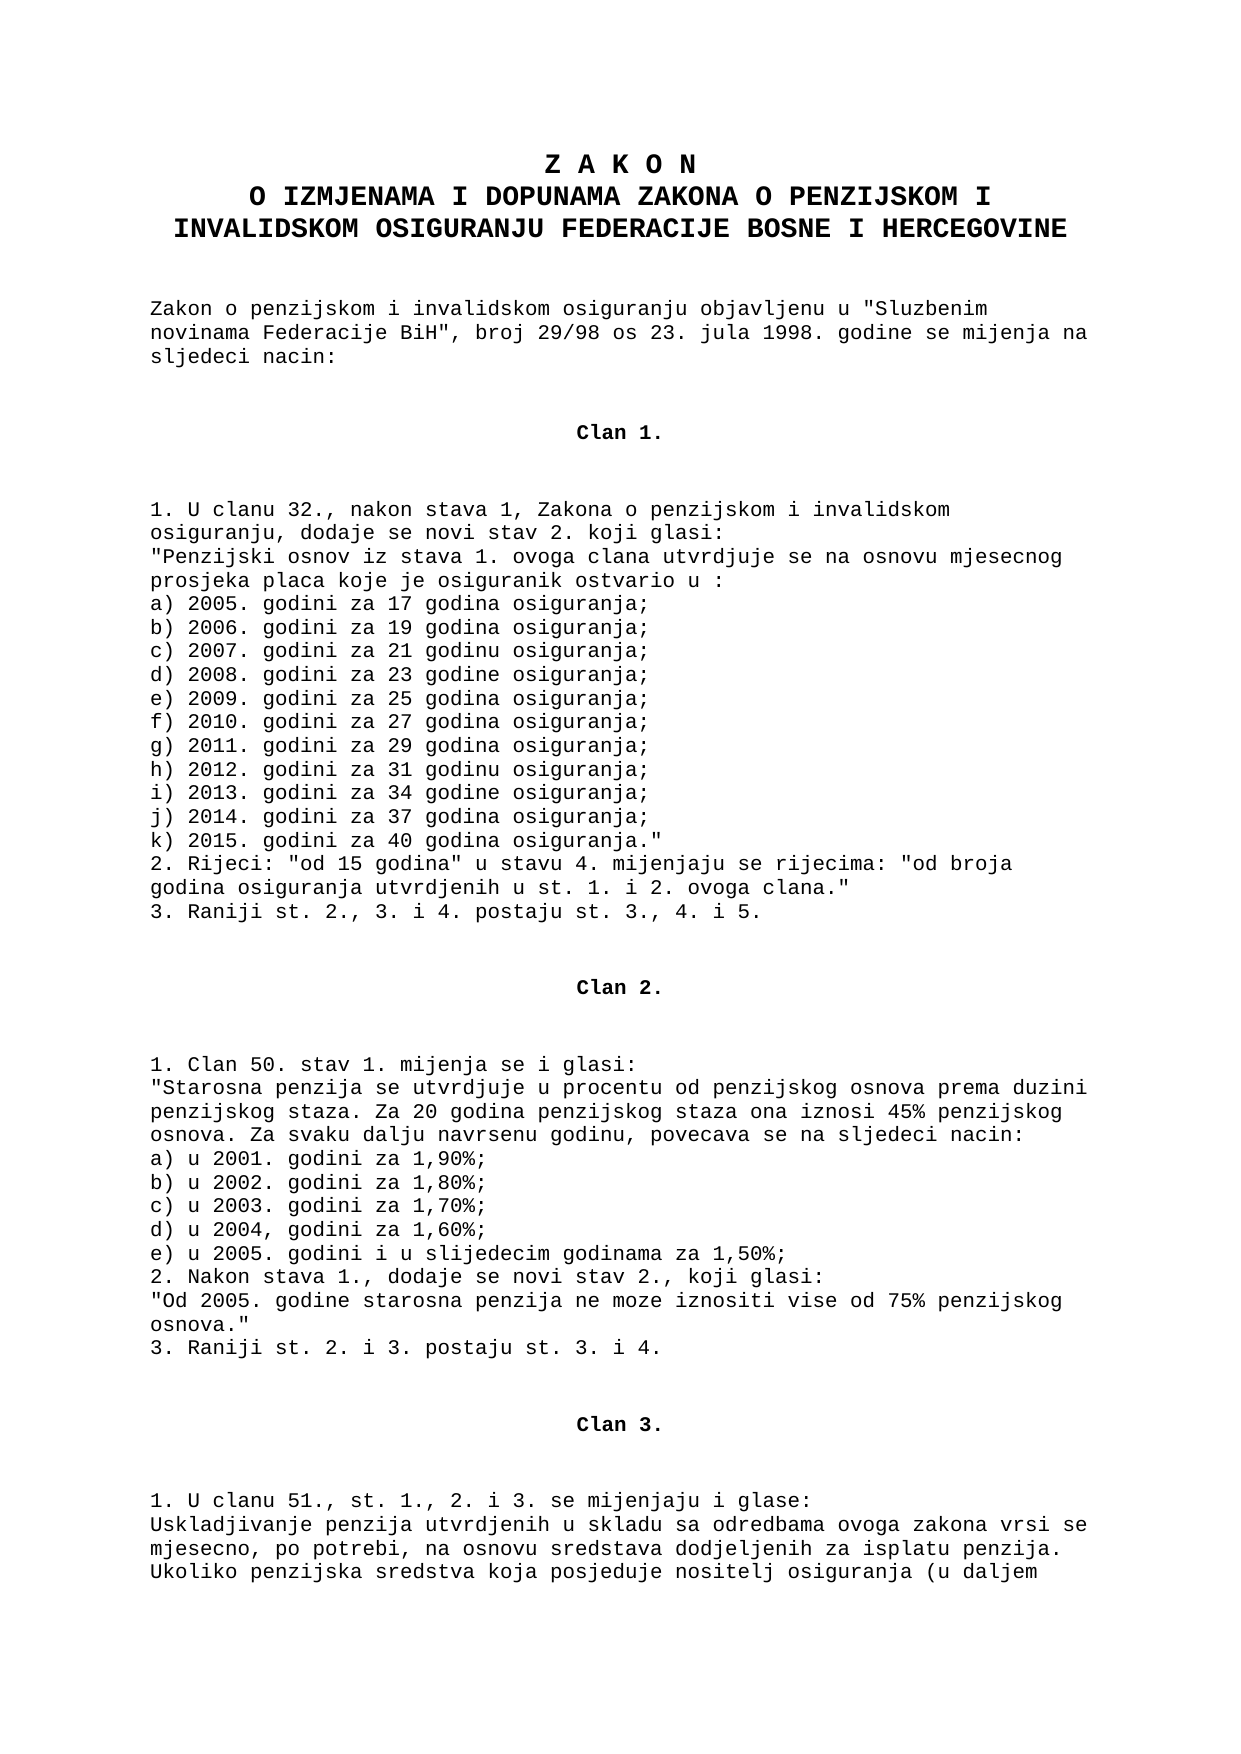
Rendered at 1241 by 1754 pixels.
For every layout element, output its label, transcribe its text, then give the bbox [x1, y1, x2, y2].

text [150, 1467, 1090, 1585]
text Clan 1. [150, 398, 1090, 446]
text Z A K O N O IZMJENAMA I DOPUNAMA ZAKONA O PENZIJSKOM I INVALIDSKOM OSIGURANJU FEDERACIJE BOSNE I HERCEGOVINE [150, 150, 1090, 246]
text Clan 2. [150, 953, 1090, 1001]
text 1. U clanu 32., nakon stava 1, Zakona o penzijskom i invalidskom osiguranju, dodaje se novi stav 2. koji glasi: "Penzijski osnov iz stava 1. ovoga clana utvrdjuje se na osnovu mjesecnog prosjeka placa koje je osiguranik ostvario u : a) 2005. godini za 17 godina osiguranja; b) 2006. godini za 19 godina osiguranja; c) 2007. godini za 21 godinu osiguranja; d) 2008. godini za 23 godine osiguranja; e) 2009. godini za 25 godina osiguranja; f) 2010. godini za 27 godina osiguranja; g) 2011. godini za 29 godina osiguranja; h) 2012. godini za 31 godinu osiguranja; i) 2013. godini za 34 godine osiguranja; j) 2014. godini za 37 godina osiguranja; k) 2015. godini za 40 godina osiguranja." 2. Rijeci: "od 15 godina" u stavu 4. mijenjaju se rijecima: "od broja godina osiguranja utvrdjenih u st. 1. i 2. ovoga clana." 3. Raniji st. 2., 3. i 4. postaju st. 3., 4. i 5. [150, 475, 1090, 924]
text Zakon o penzijskom i invalidskom osiguranju objavljenu u "Sluzbenim novinama Federacije BiH", broj 29/98 os 23. jula 1998. godine se mijenja na sljedeci nacin: [150, 275, 1090, 369]
text 1. Clan 50. stav 1. mijenja se i glasi: "Starosna penzija se utvrdjuje u procentu od penzijskog osnova prema duzini penzijskog staza. Za 20 godina penzijskog staza ona iznosi 45% penzijskog osnova. Za svaku dalju navrsenu godinu, povecava se na sljedeci nacin: a) u 2001. godini za 1,90%; b) u 2002. godini za 1,80%; c) u 2003. godini za 1,70%; d) u 2004, godini za 1,60%; e) u 2005. godini i u slijedecim godinama za 1,50%; 2. Nakon stava 1., dodaje se novi stav 2., koji glasi: "Od 2005. godine starosna penzija ne moze iznositi vise od 75% penzijskog osnova." 3. Raniji st. 2. i 3. postaju st. 3. i 4. [150, 1030, 1090, 1361]
text Clan 3. [150, 1390, 1090, 1437]
